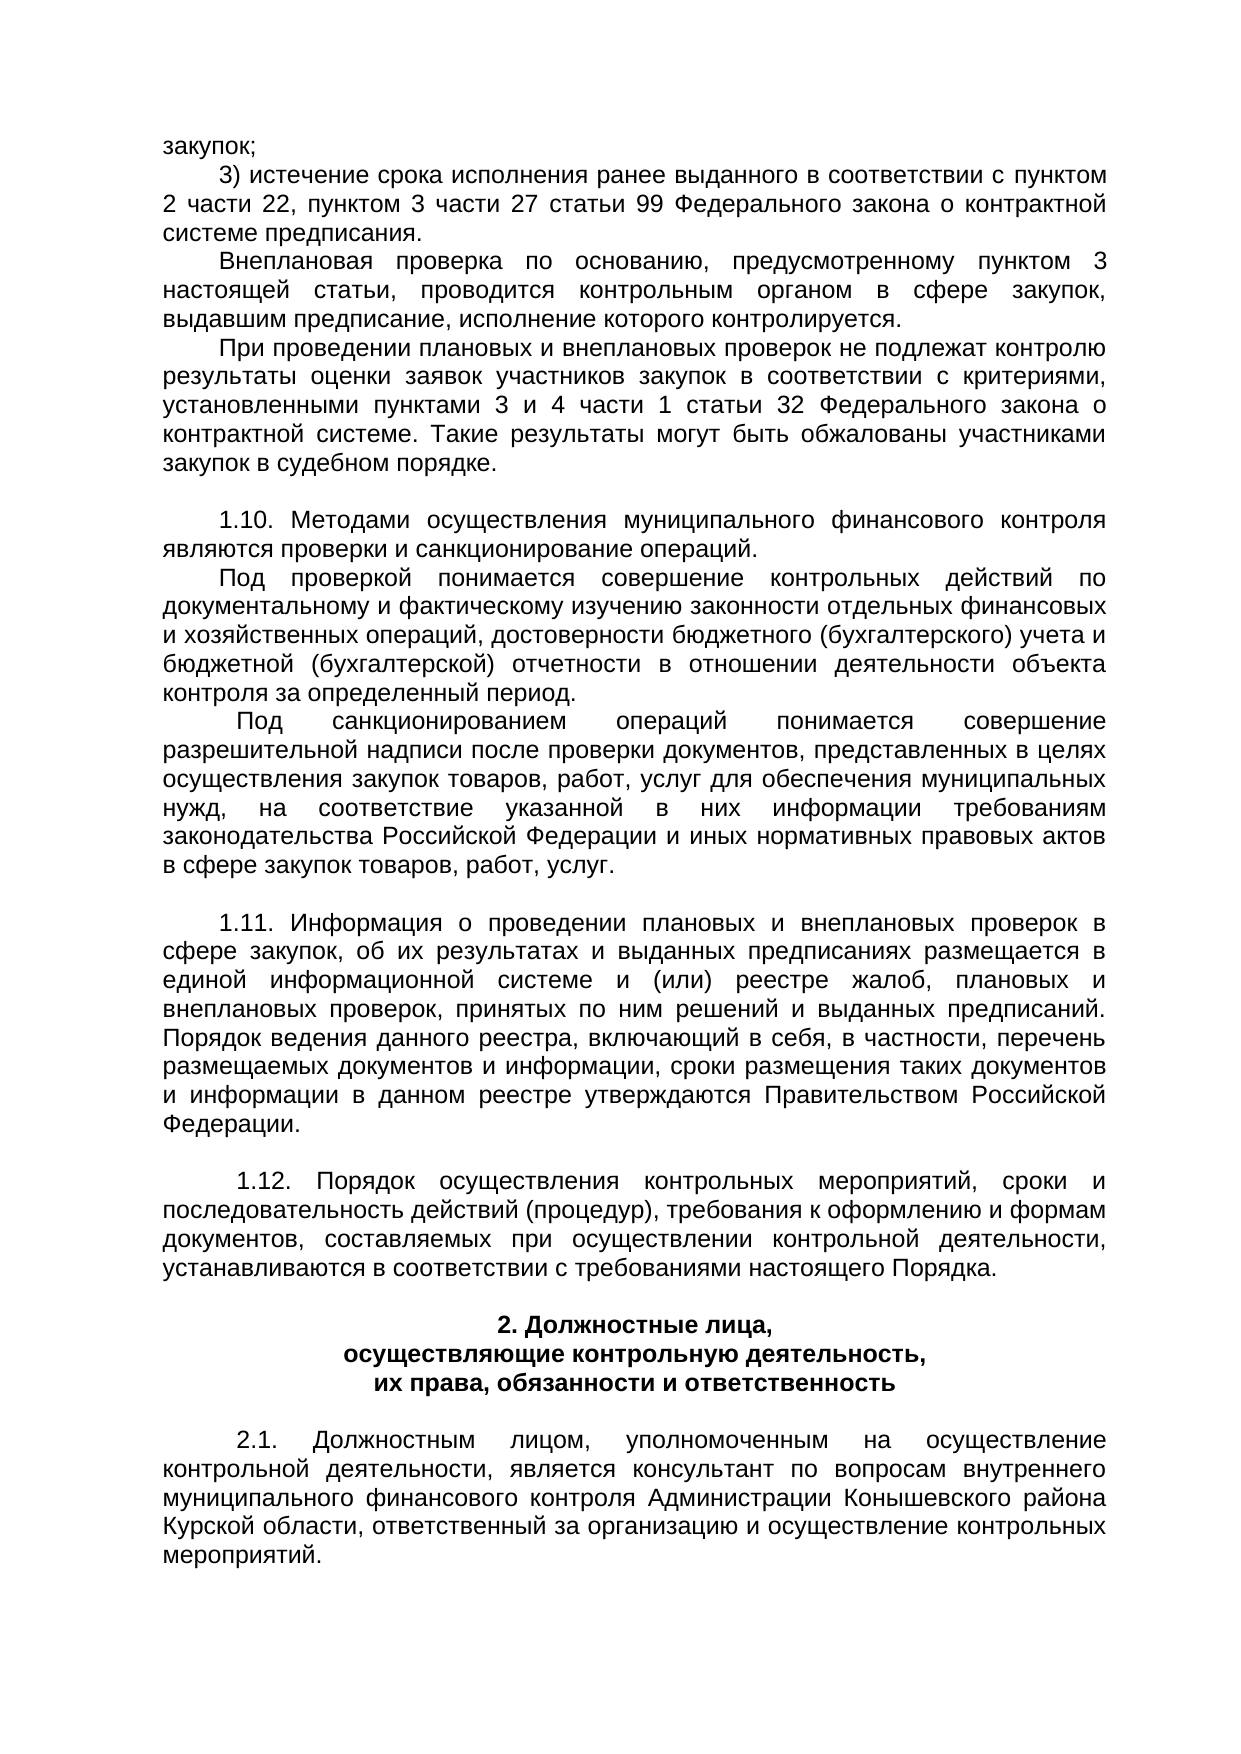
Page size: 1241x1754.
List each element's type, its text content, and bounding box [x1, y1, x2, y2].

text 1.11. Информация о проведении плановых и внеплановых проверок в сфере закупок, об их результатах и выданных предписаниях размещается в единой информационной системе и (или) реестре жалоб, плановых и внеплановых проверок, принятых по ним решений и выданных предписаний. Порядок ведения данного реестра, включающий в себя, в частности, перечень размещаемых документов и информации, сроки размещения таких документов и информации в данном реестре утверждаются Правительством Российской Федерации. [162, 907, 1107, 1137]
text их права, обязанности и ответственность [162, 1367, 1107, 1396]
text Под проверкой понимается совершение контрольных действий по документальному и фактическому изучению законности отдельных финансовых и хозяйственных операций, достоверности бюджетного (бухгалтерского) учета и бюджетной (бухгалтерской) отчетности в отношении деятельности объекта контроля за определенный период. [162, 562, 1107, 706]
text 2. Должностные лица, [162, 1310, 1107, 1339]
text 1.10. Методами осуществления муниципального финансового контроля являются проверки и санкционирование операций. [162, 505, 1107, 562]
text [162, 131, 1107, 160]
text При проведении плановых и внеплановых проверок не подлежат контролю результаты оценки заявок участников закупок в соответствии с критериями, установленными пунктами 3 и 4 части 1 статьи 32 Федерального закона о контрактной системе. Такие результаты могут быть обжалованы участниками закупок в судебном порядке. [162, 332, 1107, 476]
text Внеплановая проверка по основанию, предусмотренному пунктом 3 настоящей статьи, проводится контрольным органом в сфере закупок, выдавшим предписание, исполнение которого контролируется. [162, 246, 1107, 332]
text 3) истечение срока исполнения ранее выданного в соответствии с пунктом 2 части 22, пунктом 3 части 27 статьи 99 Федерального закона о контрактной системе предписания. [162, 160, 1107, 246]
text Под санкционированием операций понимается совершение разрешительной надписи после проверки документов, представленных в целях осуществления закупок товаров, работ, услуг для обеспечения муниципальных нужд, на соответствие указанной в них информации требованиям законодательства Российской Федерации и иных нормативных правовых актов в сфере закупок товаров, работ, услуг. [162, 706, 1107, 879]
text 2.1. Должностным лицом, уполномоченным на осуществление контрольной деятельности, является консультант по вопросам внутреннего муниципального финансового контроля Администрации Конышевского района Курской области, ответственный за организацию и осуществление контрольных мероприятий. [162, 1425, 1107, 1569]
text 1.12. Порядок осуществления контрольных мероприятий, сроки и последовательность действий (процедур), требования к оформлению и формам документов, составляемых при осуществлении контрольной деятельности, устанавливаются в соответствии с требованиями настоящего Порядка. [162, 1166, 1107, 1281]
text осуществляющие контрольную деятельность, [162, 1339, 1107, 1367]
